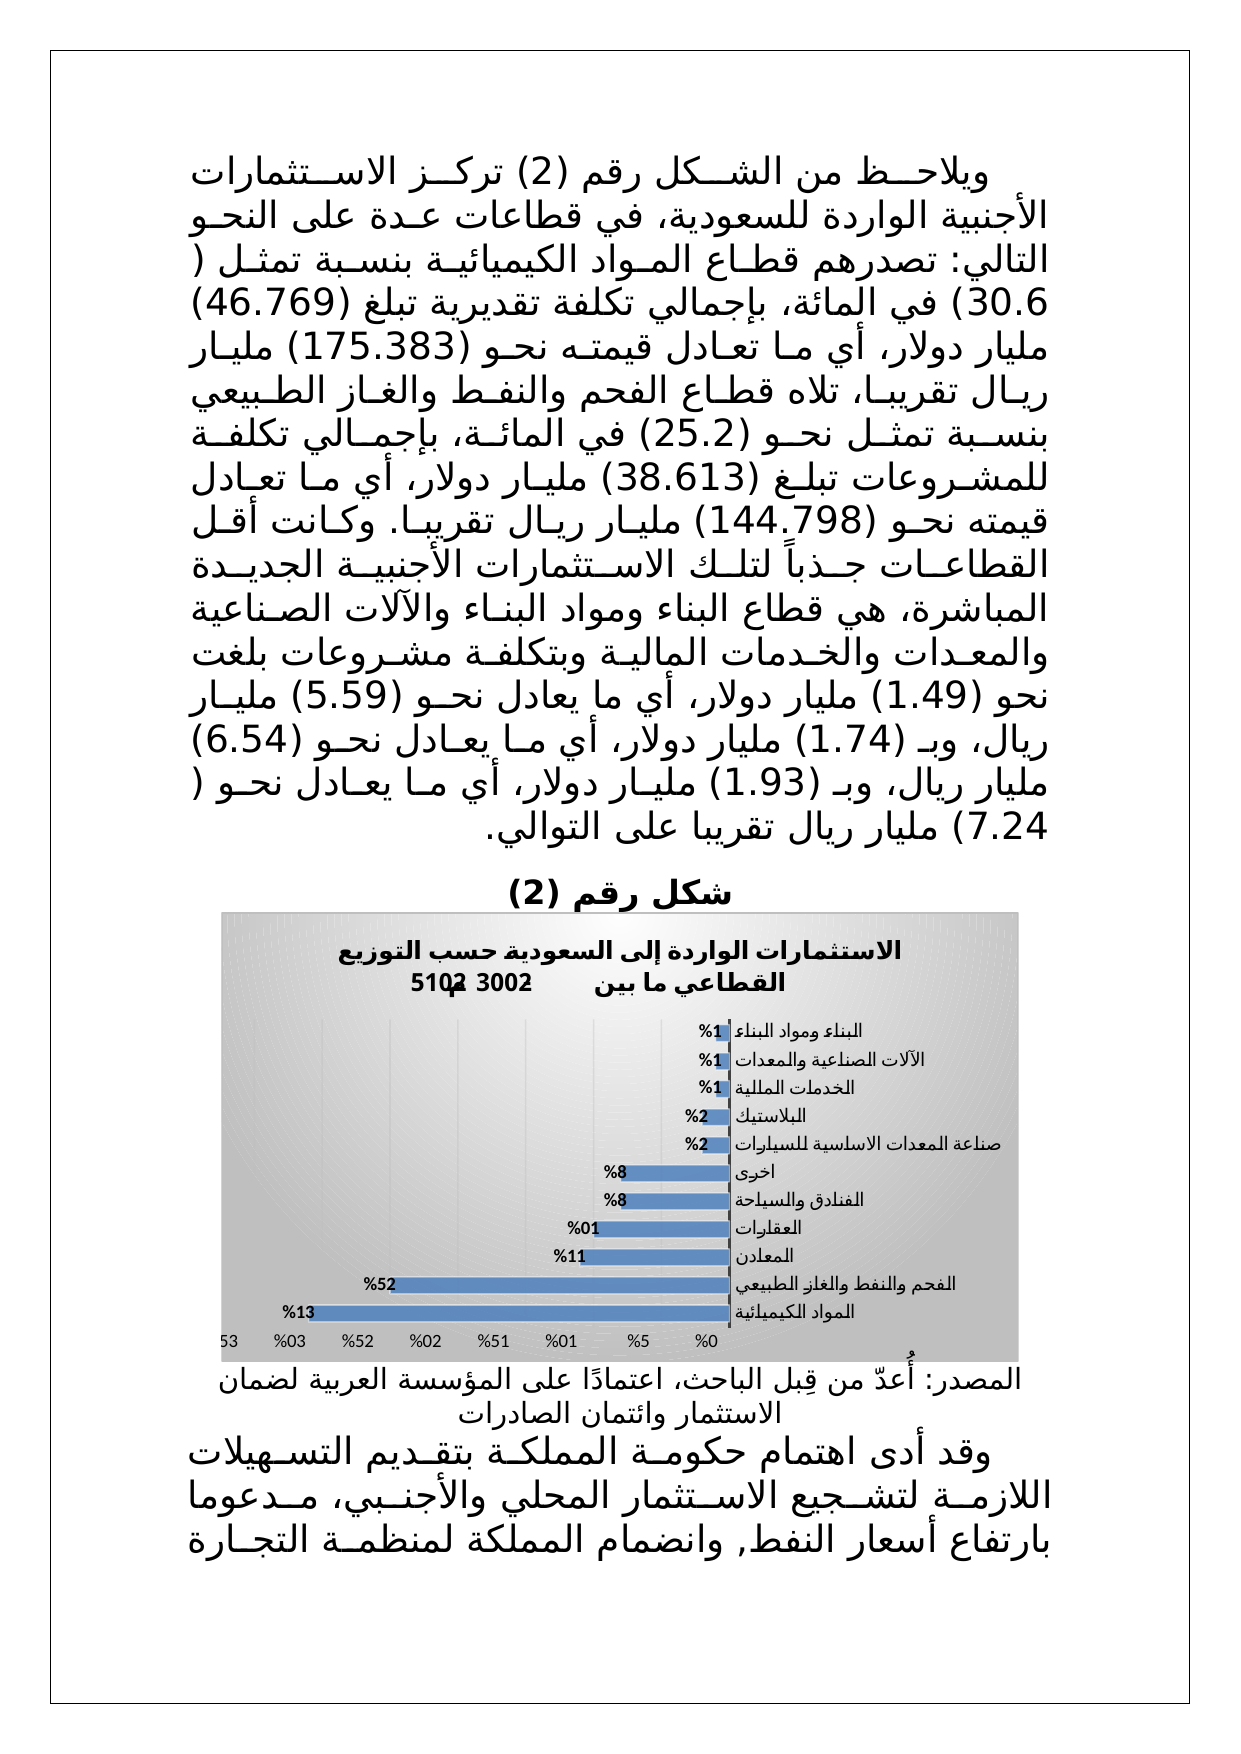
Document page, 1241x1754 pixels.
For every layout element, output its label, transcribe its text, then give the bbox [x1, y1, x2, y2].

text المصدر: أُعدّ من قِبل الباحث، اعتمادًا على المؤسسة العربية لضمان الاستثمار وائتمان الصادرات [187, 1362, 1053, 1430]
text ويلاحظ من الشكل رقم (2) تركز الاستثمارات الأجنبية الواردة للسعودية، في قطاعات عدة على النحو التالي: تصدرهم قطاع المواد الكيميائية بنسبة تمثل (30.6) في المائة، بإجمالي تكلفة تقديرية تبلغ (46.769) مليار دولار، أي ما تعادل قيمته نحو (175.383) مليار ريال تقريبا، تلاه قطاع الفحم والنفط والغاز الطبيعي بنسبة تمثل نحو (25.2) في المائة، بإجمالي تكلفة للمشروعات تبلغ (38.613) مليار دولار، أي ما تعادل قيمته نحو (144.798) مليار ريال تقريبا. وكانت أقل القطاعات جذباً لتلك الاستثمارات الأجنبية الجديدة المباشرة، هي قطاع البناء ومواد البناء والآلات الصناعية والمعدات والخدمات المالية وبتكلفة مشروعات بلغت نحو (1.49) مليار دولار، أي ما يعادل نحو (5.59) مليار ريال، وبـ (1.74) مليار دولار، أي ما يعادل نحو (6.54) مليار ريال، وبـ (1.93) مليار دولار، أي ما يعادل نحو (7.24) مليار ريال تقريبا على التوالي. [191, 150, 1049, 848]
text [187, 1430, 1053, 1561]
text شكل رقم (2) [187, 873, 1053, 912]
